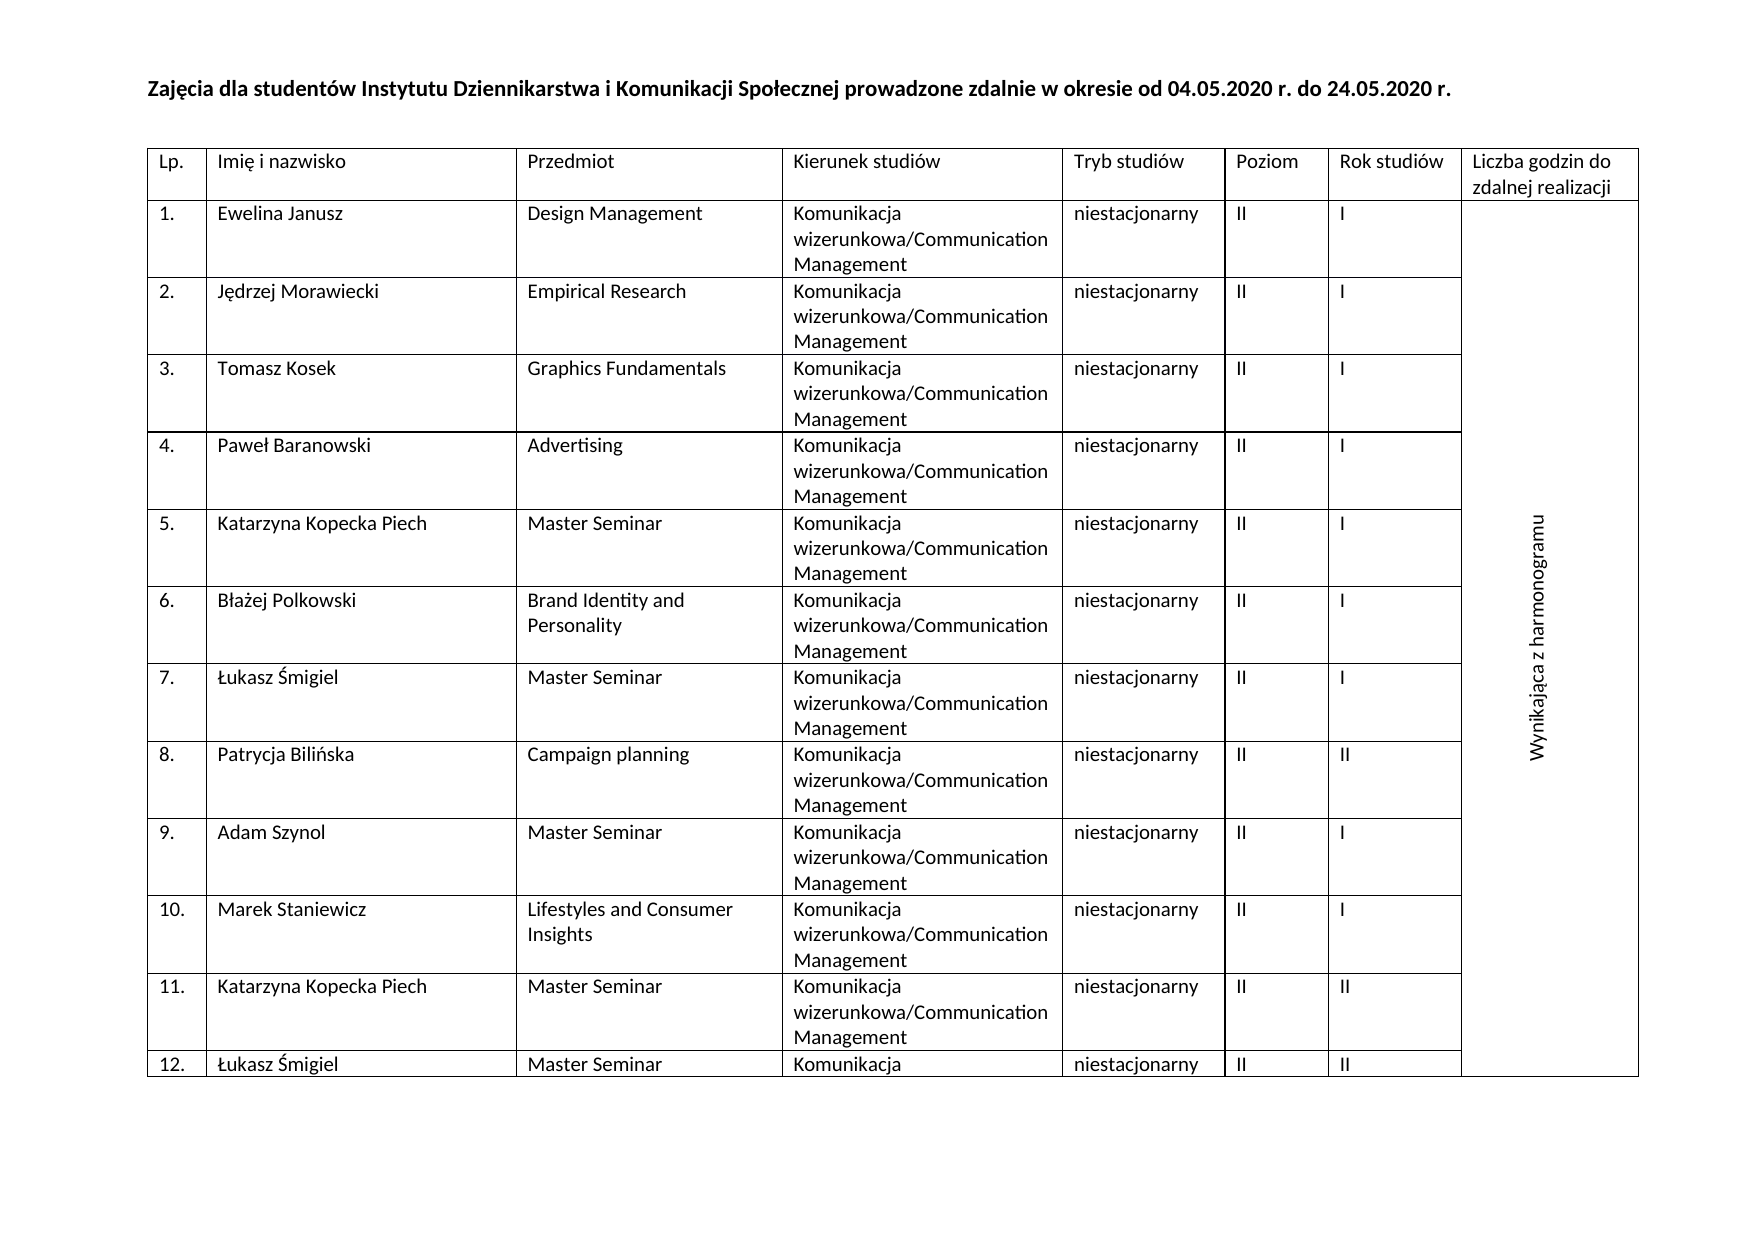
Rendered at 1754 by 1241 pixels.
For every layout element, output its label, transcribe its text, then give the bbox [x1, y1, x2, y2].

table_cell Wynikająca z harmonogramu [1462, 201, 1638, 1076]
table_cell I [1329, 587, 1461, 663]
table_cell II [1226, 896, 1328, 972]
table_cell Łukasz Śmigiel [207, 1051, 516, 1076]
table_cell Campaign planning [517, 742, 782, 818]
table_cell I [1329, 355, 1461, 431]
table_cell [148, 587, 206, 663]
table_cell Paweł Baranowski [207, 433, 516, 509]
table_cell niestacjonarny [1063, 278, 1224, 354]
table_cell I [1329, 664, 1461, 741]
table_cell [783, 1051, 1062, 1076]
table_cell II [1226, 974, 1328, 1050]
table_cell Master Seminar [517, 1051, 782, 1076]
table_cell II [1226, 587, 1328, 663]
table_cell [148, 510, 206, 586]
table_cell niestacjonarny [1063, 974, 1224, 1050]
table_cell I [1329, 896, 1461, 972]
table_cell Graphics Fundamentals [517, 355, 782, 431]
table_cell [148, 355, 206, 431]
table_cell Tomasz Kosek [207, 355, 516, 431]
table_cell I [1329, 510, 1461, 586]
table_cell II [1329, 1051, 1461, 1076]
table_header Przedmiot [517, 149, 782, 199]
table_header Rok studiów [1329, 149, 1461, 199]
table_cell [148, 664, 206, 741]
table_cell niestacjonarny [1063, 510, 1224, 586]
table_cell niestacjonarny [1063, 1051, 1224, 1076]
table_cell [783, 974, 1062, 1050]
table_cell Komunikacja wizerunkowa/Communication Management [783, 510, 1062, 586]
table_cell niestacjonarny [1063, 819, 1224, 895]
table_cell Ewelina Janusz [207, 201, 516, 277]
table_cell [148, 819, 206, 895]
table_cell II [1226, 742, 1328, 818]
table_cell Master Seminar [517, 974, 782, 1050]
table_cell II [1226, 1051, 1328, 1076]
table_cell niestacjonarny [1063, 896, 1224, 972]
table_cell I [1329, 201, 1461, 277]
table_header Liczba godzin do zdalnej realizacji [1462, 149, 1638, 199]
table_cell Komunikacja wizerunkowa/Communication Management [783, 201, 1062, 277]
table_cell Komunikacja wizerunkowa/Communication Management [783, 278, 1062, 354]
table_cell [148, 896, 206, 972]
table_cell Komunikacja wizerunkowa/Communication Management [783, 896, 1062, 972]
table_cell Master Seminar [517, 664, 782, 741]
table_cell I [1329, 278, 1461, 354]
table_cell I [1329, 433, 1461, 509]
table_cell Master Seminar [517, 510, 782, 586]
table_cell Łukasz Śmigiel [207, 664, 516, 741]
table_cell Błażej Polkowski [207, 587, 516, 663]
table_cell Komunikacja wizerunkowa/Communication Management [783, 664, 1062, 741]
table_cell Komunikacja wizerunkowa/Communication Management [783, 355, 1062, 431]
table_cell II [1226, 433, 1328, 509]
table_header Tryb studiów [1063, 149, 1224, 199]
table_cell niestacjonarny [1063, 742, 1224, 818]
table_cell niestacjonarny [1063, 433, 1224, 509]
table_cell Lifestyles and Consumer Insights [517, 896, 782, 972]
table_cell II [1226, 278, 1328, 354]
table_cell II [1226, 355, 1328, 431]
table_header Imię i nazwisko [207, 149, 516, 199]
table_cell Empirical Research [517, 278, 782, 354]
table_cell [148, 201, 206, 277]
table_cell [148, 742, 206, 818]
table_cell II [1329, 742, 1461, 818]
table_cell I [1329, 819, 1461, 895]
table_cell niestacjonarny [1063, 664, 1224, 741]
table_header Poziom [1226, 149, 1328, 199]
table_cell Komunikacja wizerunkowa/Communication Management [783, 819, 1062, 895]
table_cell II [1226, 664, 1328, 741]
table_cell II [1329, 974, 1461, 1050]
table_cell Komunikacja wizerunkowa/Communication Management [783, 742, 1062, 818]
table_cell Komunikacja wizerunkowa/Communication Management [783, 587, 1062, 663]
table_cell [148, 974, 206, 1050]
table_cell II [1226, 510, 1328, 586]
table_cell II [1226, 819, 1328, 895]
table_cell Komunikacja wizerunkowa/Communication Management [783, 433, 1062, 509]
table_cell Brand Identity and Personality [517, 587, 782, 663]
table_cell Katarzyna Kopecka Piech [207, 510, 516, 586]
table_cell Master Seminar [517, 819, 782, 895]
table_cell [148, 1051, 206, 1076]
table_cell Design Management [517, 201, 782, 277]
table_cell Advertising [517, 433, 782, 509]
table_header Kierunek studiów [783, 149, 1062, 199]
table_cell II [1226, 201, 1328, 277]
table_cell [148, 433, 206, 509]
table_header Lp. [148, 149, 206, 199]
table_cell Adam Szynol [207, 819, 516, 895]
table_cell niestacjonarny [1063, 355, 1224, 431]
table_cell Marek Staniewicz [207, 896, 516, 972]
table_cell niestacjonarny [1063, 201, 1224, 277]
table_cell Jędrzej Morawiecki [207, 278, 516, 354]
table_cell Patrycja Bilińska [207, 742, 516, 818]
table_cell Katarzyna Kopecka Piech [207, 974, 516, 1050]
table_cell [148, 278, 206, 354]
table_cell niestacjonarny [1063, 587, 1224, 663]
